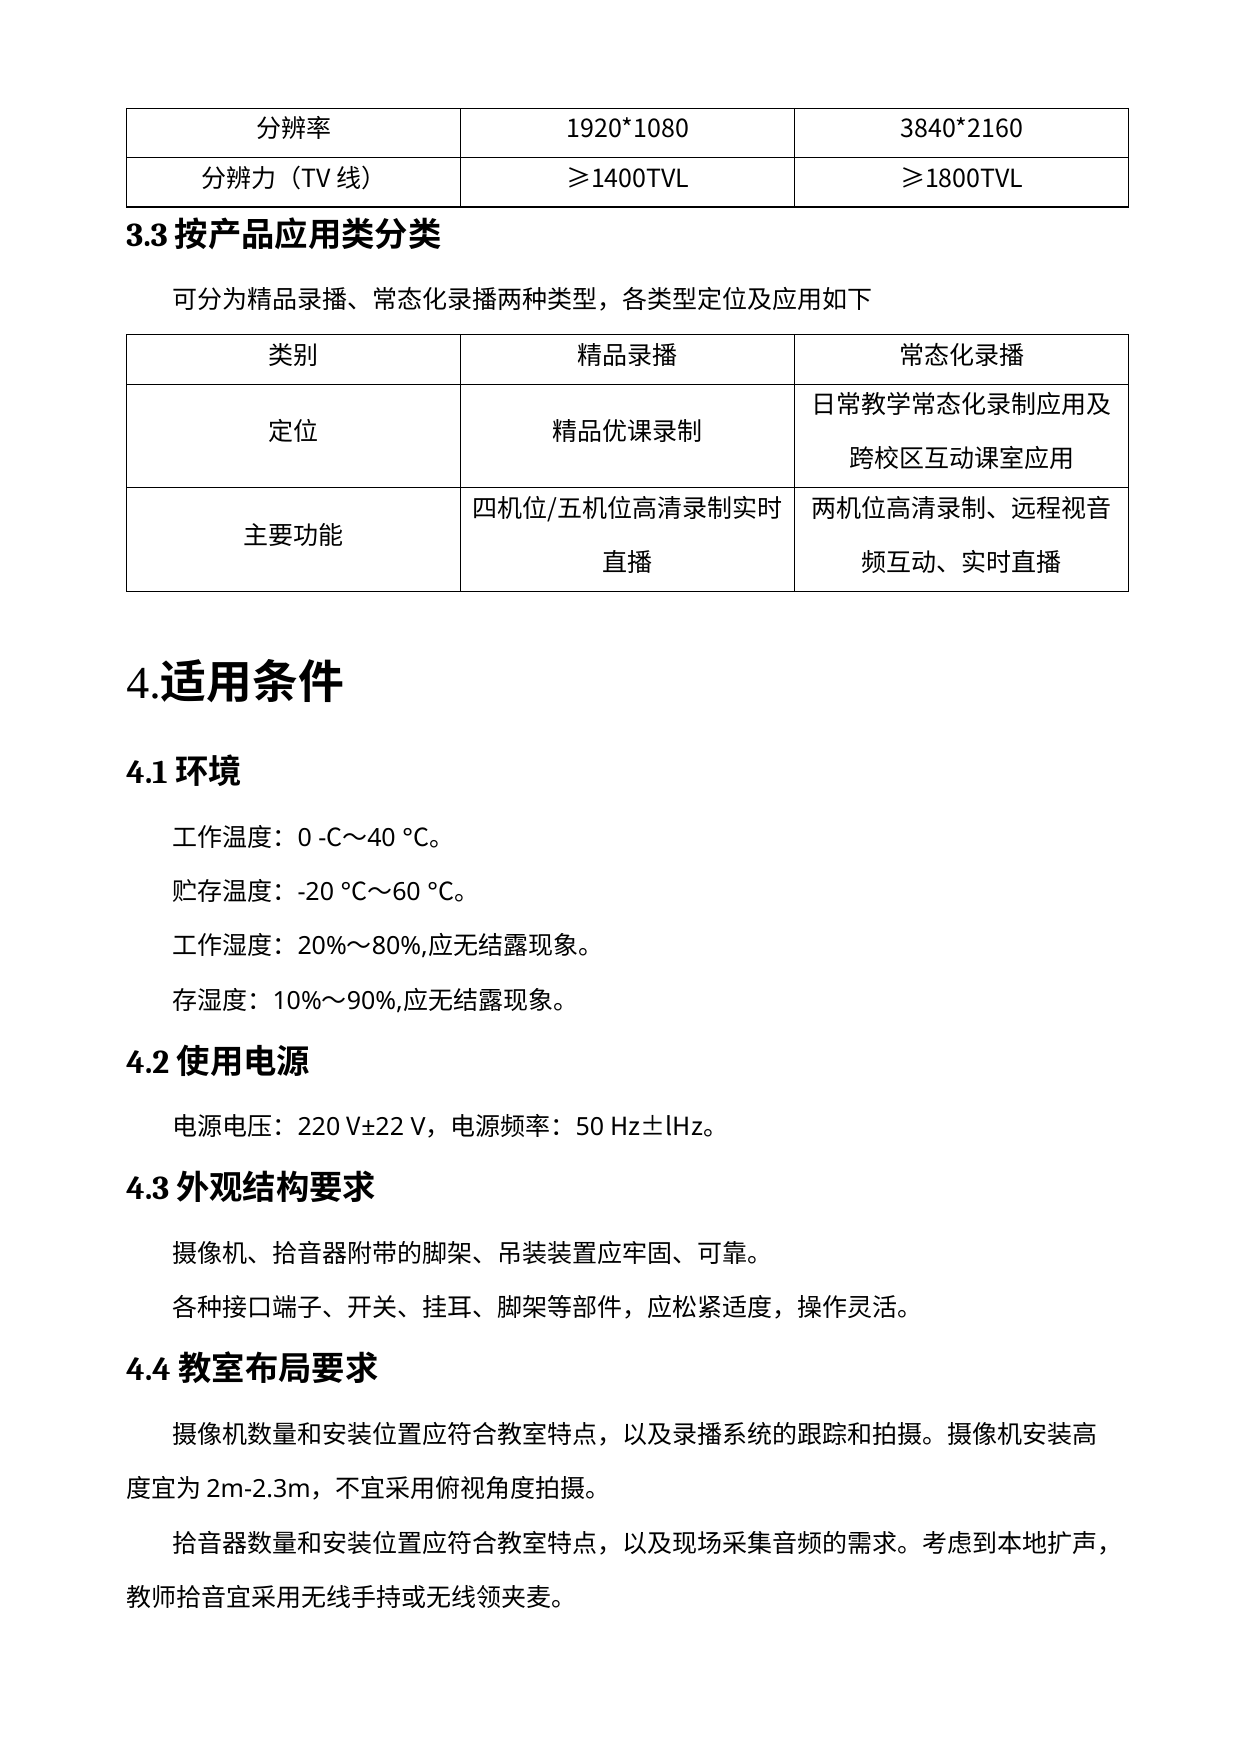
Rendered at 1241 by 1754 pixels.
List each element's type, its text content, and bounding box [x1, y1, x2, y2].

text 存湿度：10%〜90%,应无结露现象。 [126, 980, 1106, 1016]
table_cell 定位 [127, 385, 460, 487]
text 拾音器数量和安装位置应符合教室特点，以及现场采集音频的需求。考虑到本地扩声，教师拾音宜采用无线手持或无线领夹麦。 [126, 1523, 1106, 1614]
table_header 精品录播 [461, 335, 794, 383]
table_cell 精品优课录制 [461, 385, 794, 487]
table_cell 分辨率 [127, 109, 460, 157]
text 各种接口端子、开关、挂耳、脚架等部件，应松紧适度，操作灵活。 [126, 1288, 1106, 1324]
subtitle 4.4 教室布局要求 [126, 1342, 1106, 1390]
table_cell 四机位/五机位高清录制实时直播 [461, 488, 794, 591]
subtitle 3.3按产品应用类分类 [126, 208, 1106, 256]
text 工作温度：0 -C〜40 °C。 [126, 817, 1106, 853]
text 贮存温度：-20 °C〜60 °C。 [126, 871, 1106, 908]
text 可分为精品录播、常态化录播两种类型，各类型定位及应用如下 [126, 280, 1106, 316]
subtitle 4.3外观结构要求 [126, 1161, 1106, 1209]
table_cell ≥1800TVL [795, 158, 1128, 206]
table_header 类别 [127, 335, 460, 383]
table_cell 3840*2160 [795, 109, 1128, 157]
subtitle 4.适用条件 [126, 645, 1106, 712]
table_header 常态化录播 [795, 335, 1128, 383]
subtitle 4.2 使用电源 [126, 1034, 1106, 1083]
table_cell 日常教学常态化录制应用及跨校区互动课室应用 [795, 385, 1128, 487]
table_cell 分辨力（TV线） [127, 158, 460, 206]
text 摄像机、拾音器附带的脚架、吊装装置应牢固、可靠。 [126, 1233, 1106, 1270]
table_cell ≥1400TVL [461, 158, 794, 206]
subtitle 4.1 环境 [126, 745, 1106, 793]
table_cell 主要功能 [127, 488, 460, 591]
text 摄像机数量和安装位置应符合教室特点，以及录播系统的跟踪和拍摄。摄像机安装高度宜为2m-2.3m，不宜采用俯视角度拍摄。 [126, 1414, 1106, 1505]
text 工作湿度：20%〜80%,应无结露现象。 [126, 926, 1106, 962]
text 电源电压：220 V±22 V，电源频率：50 Hz±lHz。 [126, 1107, 1106, 1143]
table_cell 1920*1080 [461, 109, 794, 157]
table_cell 两机位高清录制、远程视音频互动、实时直播 [795, 488, 1128, 591]
